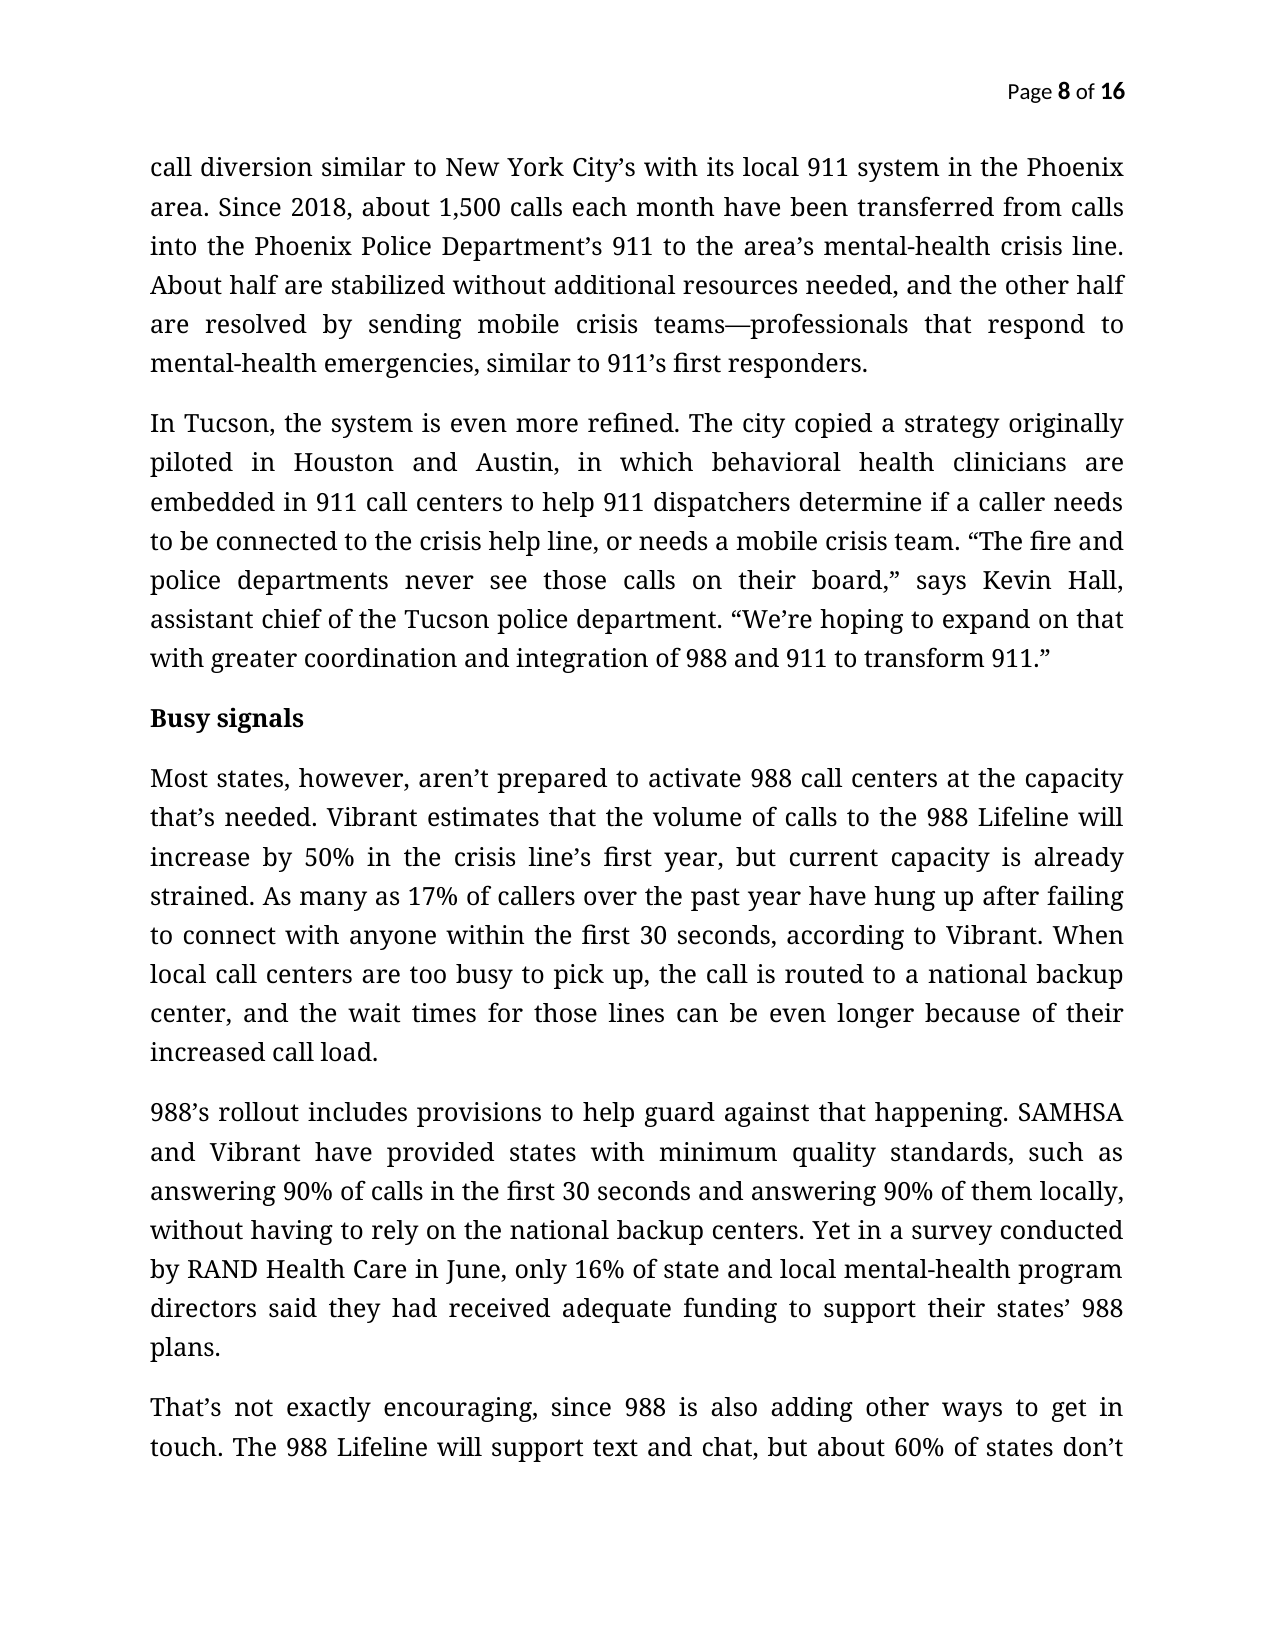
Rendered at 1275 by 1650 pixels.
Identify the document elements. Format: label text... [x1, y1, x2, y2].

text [150, 1390, 1125, 1463]
text 988’s rollout includes provisions to help guard against that happening. SAMHSA and Vibrant have provided states with minimum quality standards, such as answering 90% of calls in the first 30 seconds and answering 90% of them locally, without having to rely on the national backup centers. Yet in a survey conducted by RAND Health Care in June, only 16% of state and local mental-health program directors said they had received adequate funding to support their states’ 988 plans. [150, 1095, 1125, 1364]
text Busy signals [150, 701, 1125, 735]
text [150, 150, 1125, 380]
text Most states, however, aren’t prepared to activate 988 call centers at the capacity that’s needed. Vibrant estimates that the volume of calls to the 988 Lifeline will increase by 50% in the crisis line’s first year, but current capacity is already strained. As many as 17% of callers over the past year have hung up after failing to connect with anyone within the first 30 seconds, according to Vibrant. When local call centers are too busy to pick up, the call is routed to a national backup center, and the wait times for those lines can be even longer because of their increased call load. [150, 761, 1125, 1069]
text In Tucson, the system is even more refined. The city copied a strategy originally piloted in Houston and Austin, in which behavioral health clinicians are embedded in 911 call centers to help 911 dispatchers determine if a caller needs to be connected to the crisis help line, or needs a mobile crisis team. “The fire and police departments never see those calls on their board,” says Kevin Hall, assistant chief of the Tucson police department. “We’re hoping to expand on that with greater coordination and integration of 988 and 911 to transform 911.” [150, 406, 1125, 675]
